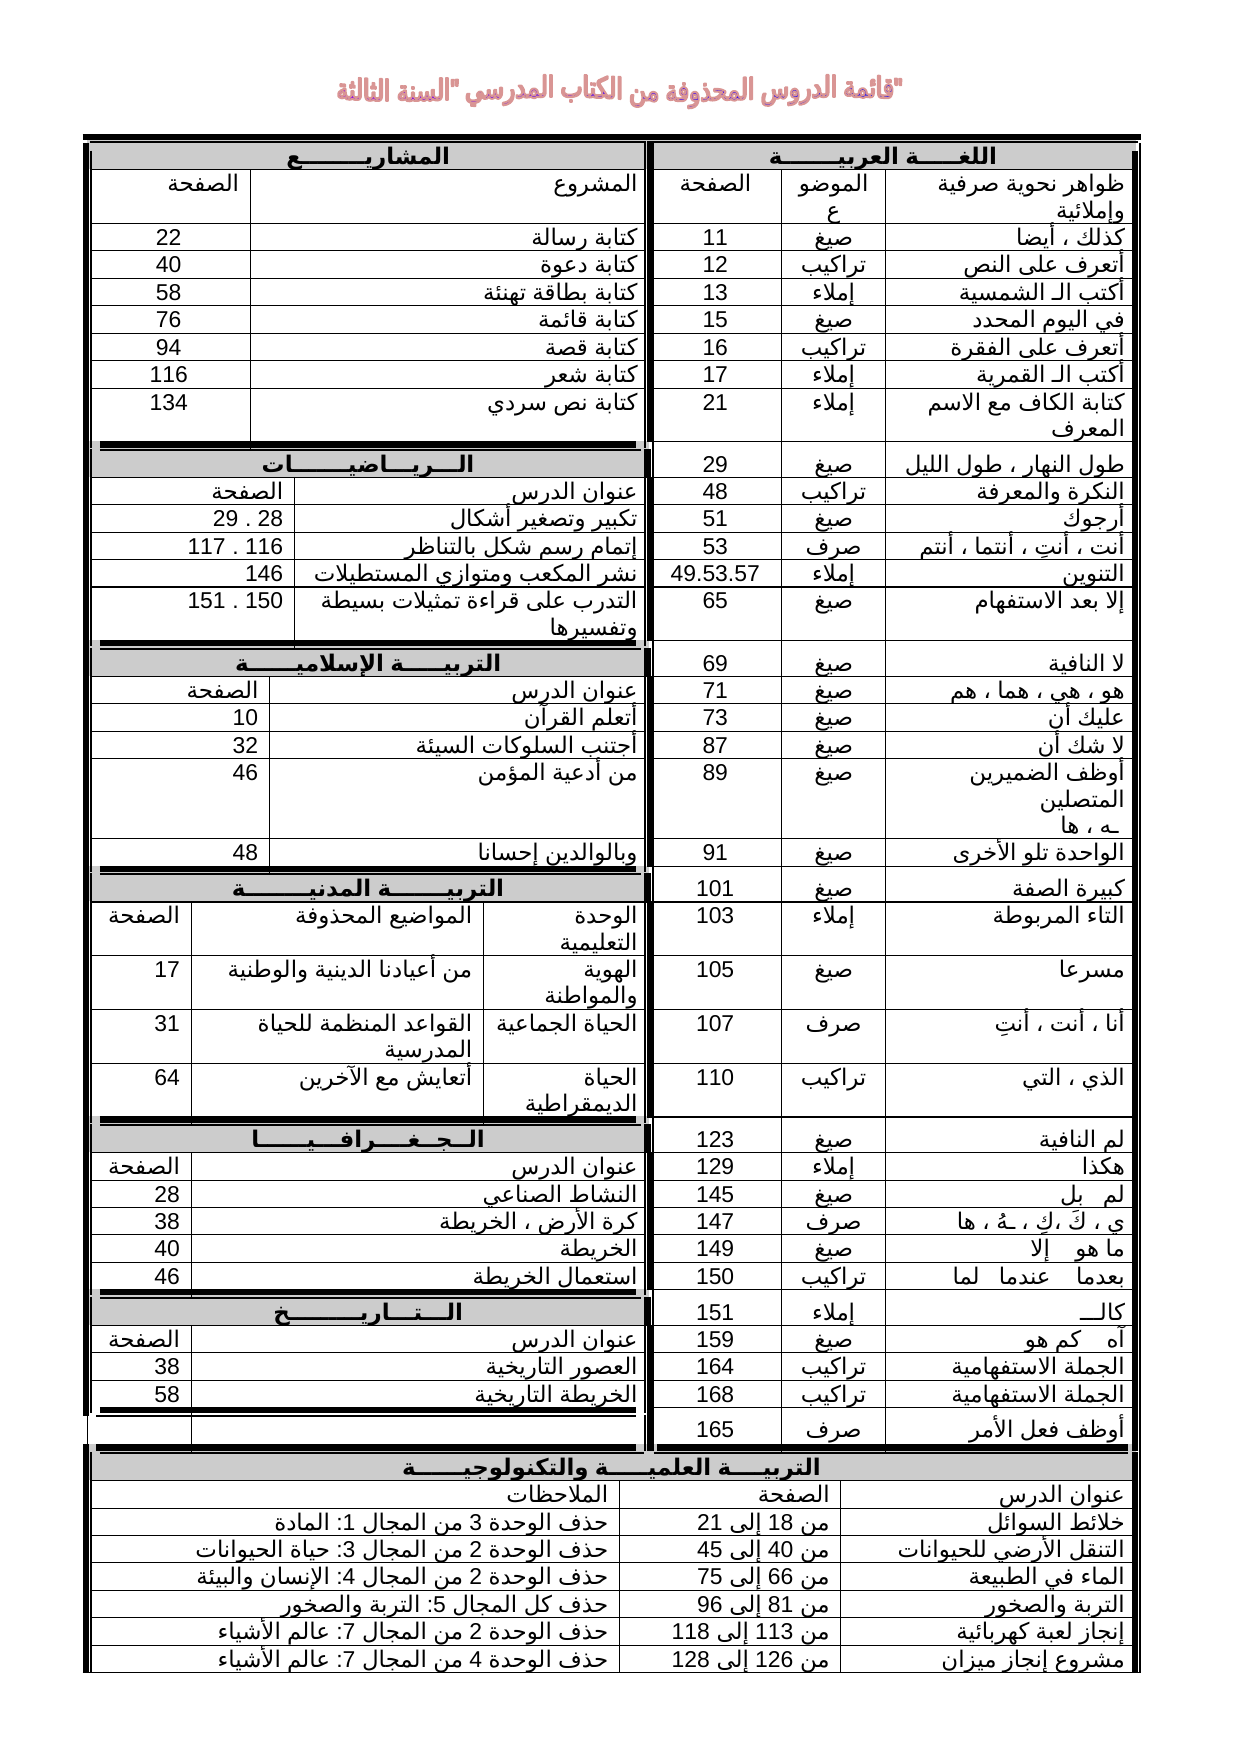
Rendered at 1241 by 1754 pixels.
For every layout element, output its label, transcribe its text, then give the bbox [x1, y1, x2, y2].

table_cell أتعرف على النص [886, 251, 1132, 278]
table_cell التربيـــــــة المدنيــــــــة [89, 866, 649, 901]
table_cell ي ، كَ ،كِ ، ـهُ ، ها [886, 1208, 1132, 1234]
table_cell صرف [782, 1208, 885, 1234]
table_cell 48 [92, 839, 269, 866]
table_cell تراكيب [782, 1353, 885, 1379]
table_cell صيغ [782, 505, 885, 532]
table_cell عنوان الدرس [192, 1326, 644, 1352]
table_cell لم بل [886, 1181, 1132, 1207]
table_cell 164 [654, 1353, 781, 1379]
table_cell النكرة والمعرفة [886, 478, 1132, 504]
table_cell حذف الوحدة 2 من المجال 7: عالم الأشياء [92, 1618, 619, 1644]
table_cell 116 [92, 361, 250, 387]
table_cell صيغ [782, 732, 885, 758]
table_cell حذف الوحدة 2 من المجال 4: الإنسان والبيئة [92, 1563, 619, 1590]
table_cell 87 [654, 732, 781, 758]
table_cell من 81 إلى 96 [620, 1591, 840, 1617]
table_cell 28 [92, 1181, 191, 1207]
table_cell 29 [654, 442, 781, 477]
table_cell عنوان الدرس [841, 1481, 1132, 1507]
table_cell 134 [92, 389, 250, 441]
table_cell الــجــغــــرافـــيــــــا [89, 1116, 649, 1152]
table_cell 13 [654, 279, 781, 305]
table_cell كتابة رسالة [251, 224, 644, 250]
table_cell 49.53.57 [654, 560, 781, 586]
table_cell 12 [654, 251, 781, 278]
table_cell هو ، هي ، هما ، هم [886, 677, 1132, 703]
table_cell الحياة الجماعية [484, 1010, 644, 1063]
table_cell صيغ [782, 704, 885, 731]
table_cell الوحدة التعليمية [484, 903, 644, 955]
table_cell تراكيب [782, 1381, 885, 1407]
table_cell تراكيب [782, 478, 885, 504]
table_cell 150 . 151 [92, 588, 294, 640]
table_cell لم النافية [886, 1118, 1132, 1152]
table_cell طول النهار ، طول الليل [886, 442, 1132, 477]
table_cell إملاء [782, 1153, 885, 1179]
table_cell [88, 1407, 191, 1444]
table_cell صيغ [782, 677, 885, 703]
table_cell عنوان الدرس [270, 677, 644, 703]
table_cell 159 [654, 1326, 781, 1352]
table_cell 17 [92, 956, 191, 1009]
table_cell أنا ، أنت ، أنتِ [886, 1010, 1132, 1063]
table_cell الـــريـــاضيـــــــات [89, 441, 649, 477]
table_cell 146 [92, 560, 294, 586]
table_cell 116 . 117 [92, 533, 294, 559]
table_cell صيغ [782, 1118, 885, 1152]
table_cell 89 [654, 759, 781, 838]
table_cell الحياة الديمقراطية [484, 1064, 644, 1116]
table_cell 76 [92, 306, 250, 333]
table_cell أوظف الضميرين المتصلين ـه ، ها [886, 759, 1132, 838]
table_cell ما هو إلا [886, 1235, 1132, 1262]
table_cell عنوان الدرس [192, 1153, 644, 1179]
table_cell 31 [92, 1010, 191, 1063]
table_cell الموضوع [782, 170, 885, 223]
table_cell تراكيب [782, 334, 885, 360]
table_cell 149 [654, 1235, 781, 1262]
table_cell صرف [782, 1408, 885, 1444]
table_cell 168 [654, 1381, 781, 1407]
table_cell صرف [782, 1010, 885, 1063]
table_cell 103 [654, 903, 781, 955]
table_cell آه كم هو [886, 1326, 1132, 1352]
table_cell 123 [654, 1118, 781, 1152]
table_cell من 126 إلى 128 [620, 1646, 840, 1672]
table_cell 91 [654, 839, 781, 866]
table_cell إملاء [782, 279, 885, 305]
table_cell الهوية والمواطنة [484, 956, 644, 1009]
table_cell الـــتـــاريـــــــــخ [89, 1289, 649, 1325]
table_cell المواضيع المحذوفة [192, 903, 483, 955]
table_cell أتعايش مع الآخرين [192, 1064, 483, 1116]
table_cell لا شك أن [886, 732, 1132, 758]
table_cell الماء في الطبيعة [841, 1563, 1132, 1590]
table_cell إملاء [782, 903, 885, 955]
table_cell تراكيب [782, 251, 885, 278]
table_cell 38 [92, 1208, 191, 1234]
table_cell من 113 إلى 118 [620, 1618, 840, 1644]
table_cell التربيــــة العلميـــــة والتكنولوجيــــــة [89, 1444, 1136, 1480]
table_cell 105 [654, 956, 781, 1009]
table_cell كبيرة الصفة [886, 867, 1132, 901]
table_cell 16 [654, 334, 781, 360]
table_cell صيغ [782, 306, 885, 333]
table_cell كتابة نص سردي [251, 389, 644, 441]
table_cell صرف [782, 533, 885, 559]
table_cell 165 [654, 1408, 781, 1444]
table_cell الواحدة تلو الأخرى [886, 839, 1132, 866]
table_cell 48 [654, 478, 781, 504]
table_cell إملاء [782, 361, 885, 387]
table_cell 110 [654, 1064, 781, 1116]
table_cell مشروع إنجاز ميزان [841, 1646, 1132, 1672]
table_cell النشاط الصناعي [192, 1181, 644, 1207]
table_cell أرجوك [886, 505, 1132, 532]
table_cell 15 [654, 306, 781, 333]
table_cell الصفحة [92, 478, 294, 504]
table_cell لا النافية [886, 641, 1132, 676]
table_cell الملاحظات [92, 1481, 619, 1507]
table_cell 46 [92, 759, 269, 838]
table_cell 101 [654, 867, 781, 901]
table_cell كذلك ، أيضا [886, 224, 1132, 250]
table_cell الخريطة [192, 1235, 644, 1262]
table_cell الصفحة [92, 903, 191, 955]
table_cell الخريطة التاريخية [192, 1381, 644, 1407]
table_cell بعدما عندما لما [886, 1263, 1132, 1289]
table_cell من 66 إلى 75 [620, 1563, 840, 1590]
table_cell أكتب الـ القمرية [886, 361, 1132, 387]
table_cell الصفحة [92, 1326, 191, 1352]
table_cell كرة الأرض ، الخريطة [192, 1208, 644, 1234]
table_cell نشر المكعب ومتوازي المستطيلات [295, 560, 644, 586]
table_cell مسرعا [886, 956, 1132, 1009]
table_cell التنقل الأرضي للحيوانات [841, 1536, 1132, 1562]
table_cell 94 [92, 334, 250, 360]
table_cell عنوان الدرس [295, 478, 644, 504]
table_cell التربة والصخور [841, 1591, 1132, 1617]
table_cell عليك أن [886, 704, 1132, 731]
table_cell صيغ [782, 956, 885, 1009]
table_cell 40 [92, 1235, 191, 1262]
table_cell 53 [654, 533, 781, 559]
table_header اللغـــــة العربيـــــــة [654, 143, 1136, 169]
table_header المشاريــــــــع [87, 140, 649, 169]
table_cell الصفحة [620, 1481, 840, 1507]
table_cell صيغ [782, 1235, 885, 1262]
table_cell الصفحة [92, 170, 250, 223]
table_cell أجتنب السلوكات السيئة [270, 732, 644, 758]
table_cell [192, 1407, 647, 1444]
table_cell حذف كل المجال 5: التربة والصخور [92, 1591, 619, 1617]
table_cell خلائط السوائل [841, 1509, 1132, 1535]
table_cell صيغ [782, 641, 885, 676]
table_cell 21 [654, 389, 781, 441]
table_cell صيغ [782, 1181, 885, 1207]
table_cell من أعيادنا الدينية والوطنية [192, 956, 483, 1009]
table_cell 38 [92, 1353, 191, 1379]
table_cell 65 [654, 588, 781, 640]
table_cell صيغ [782, 224, 885, 250]
table_cell إلا بعد الاستفهام [886, 588, 1132, 640]
table_cell صيغ [782, 759, 885, 838]
table_cell العصور التاريخية [192, 1353, 644, 1379]
table_cell الذي ، التي [886, 1064, 1132, 1116]
table_cell استعمال الخريطة [192, 1263, 644, 1289]
table_cell 71 [654, 677, 781, 703]
table_cell من 18 إلى 21 [620, 1509, 840, 1535]
table_cell صيغ [782, 588, 885, 640]
table_cell إملاء [782, 560, 885, 586]
table_cell المشروع [251, 170, 644, 223]
table_cell أكتب الـ الشمسية [886, 279, 1132, 305]
table_cell التربيـــــة الإسلاميــــــة [89, 640, 649, 676]
table_cell كتابة قائمة [251, 306, 644, 333]
table_cell تراكيب [782, 1064, 885, 1116]
table_cell صيغ [782, 1326, 885, 1352]
table_cell كتابة بطاقة تهنئة [251, 279, 644, 305]
table_cell 69 [654, 641, 781, 676]
table_cell حذف الوحدة 3 من المجال 1: المادة [92, 1509, 619, 1535]
table_cell أوظف فعل الأمر [886, 1408, 1132, 1444]
table_cell حذف الوحدة 2 من المجال 3: حياة الحيوانات [92, 1536, 619, 1562]
table_cell تراكيب [782, 1263, 885, 1289]
table_cell 151 [654, 1290, 781, 1325]
table_cell الجملة الاستفهامية [886, 1381, 1132, 1407]
table_cell 107 [654, 1010, 781, 1063]
table_cell أتعرف على الفقرة [886, 334, 1132, 360]
table_cell الصفحة [92, 1153, 191, 1179]
table_cell الصفحة [92, 677, 269, 703]
table_cell وبالوالدين إحسانا [270, 839, 644, 866]
table_cell 17 [654, 361, 781, 387]
table_cell 28 . 29 [92, 505, 294, 532]
table_cell أتعلم القرآن [270, 704, 644, 731]
table_cell 40 [92, 251, 250, 278]
table_cell 129 [654, 1153, 781, 1179]
table_cell صيغ [782, 867, 885, 901]
table_cell ظواهر نحوية صرفية وإملائية [886, 170, 1132, 223]
table_cell من أدعية المؤمن [270, 759, 644, 838]
table_cell كالـــ [886, 1290, 1132, 1325]
table_cell 22 [92, 224, 250, 250]
table_cell 73 [654, 704, 781, 731]
table_cell التاء المربوطة [886, 903, 1132, 955]
table_cell 11 [654, 224, 781, 250]
table_cell الصفحة [654, 170, 781, 223]
table_cell في اليوم المحدد [886, 306, 1132, 333]
table_cell 145 [654, 1181, 781, 1207]
table_cell كتابة الكاف مع الاسم المعرف [886, 389, 1132, 441]
table_cell 32 [92, 732, 269, 758]
table_cell 147 [654, 1208, 781, 1234]
table_cell هكذا [886, 1153, 1132, 1179]
table_cell كتابة شعر [251, 361, 644, 387]
table_cell صيغ [782, 442, 885, 477]
table_cell كتابة قصة [251, 334, 644, 360]
table_cell كتابة دعوة [251, 251, 644, 278]
table_cell صيغ [782, 839, 885, 866]
table_cell التدرب على قراءة تمثيلات بسيطة وتفسيرها [295, 588, 644, 640]
table_cell القواعد المنظمة للحياة المدرسية [192, 1010, 483, 1063]
table_cell التنوين [886, 560, 1132, 586]
table_cell من 40 إلى 45 [620, 1536, 840, 1562]
table_cell 58 [92, 279, 250, 305]
table_cell 51 [654, 505, 781, 532]
table_cell أنت ، أنتِ ، أنتما ، أنتم [886, 533, 1132, 559]
table_cell إتمام رسم شكل بالتناظر [295, 533, 644, 559]
table_cell 64 [92, 1064, 191, 1116]
table_cell حذف الوحدة 4 من المجال 7: عالم الأشياء [92, 1646, 619, 1672]
table_cell 46 [92, 1263, 191, 1289]
table_cell 58 [92, 1381, 191, 1407]
table_cell 150 [654, 1263, 781, 1289]
table_cell تكبير وتصغير أشكال [295, 505, 644, 532]
table_cell إنجاز لعبة كهربائية [841, 1618, 1132, 1644]
table_cell إملاء [782, 1290, 885, 1325]
table_cell إملاء [782, 389, 885, 441]
table_cell 10 [92, 704, 269, 731]
table_cell الجملة الاستفهامية [886, 1353, 1132, 1379]
